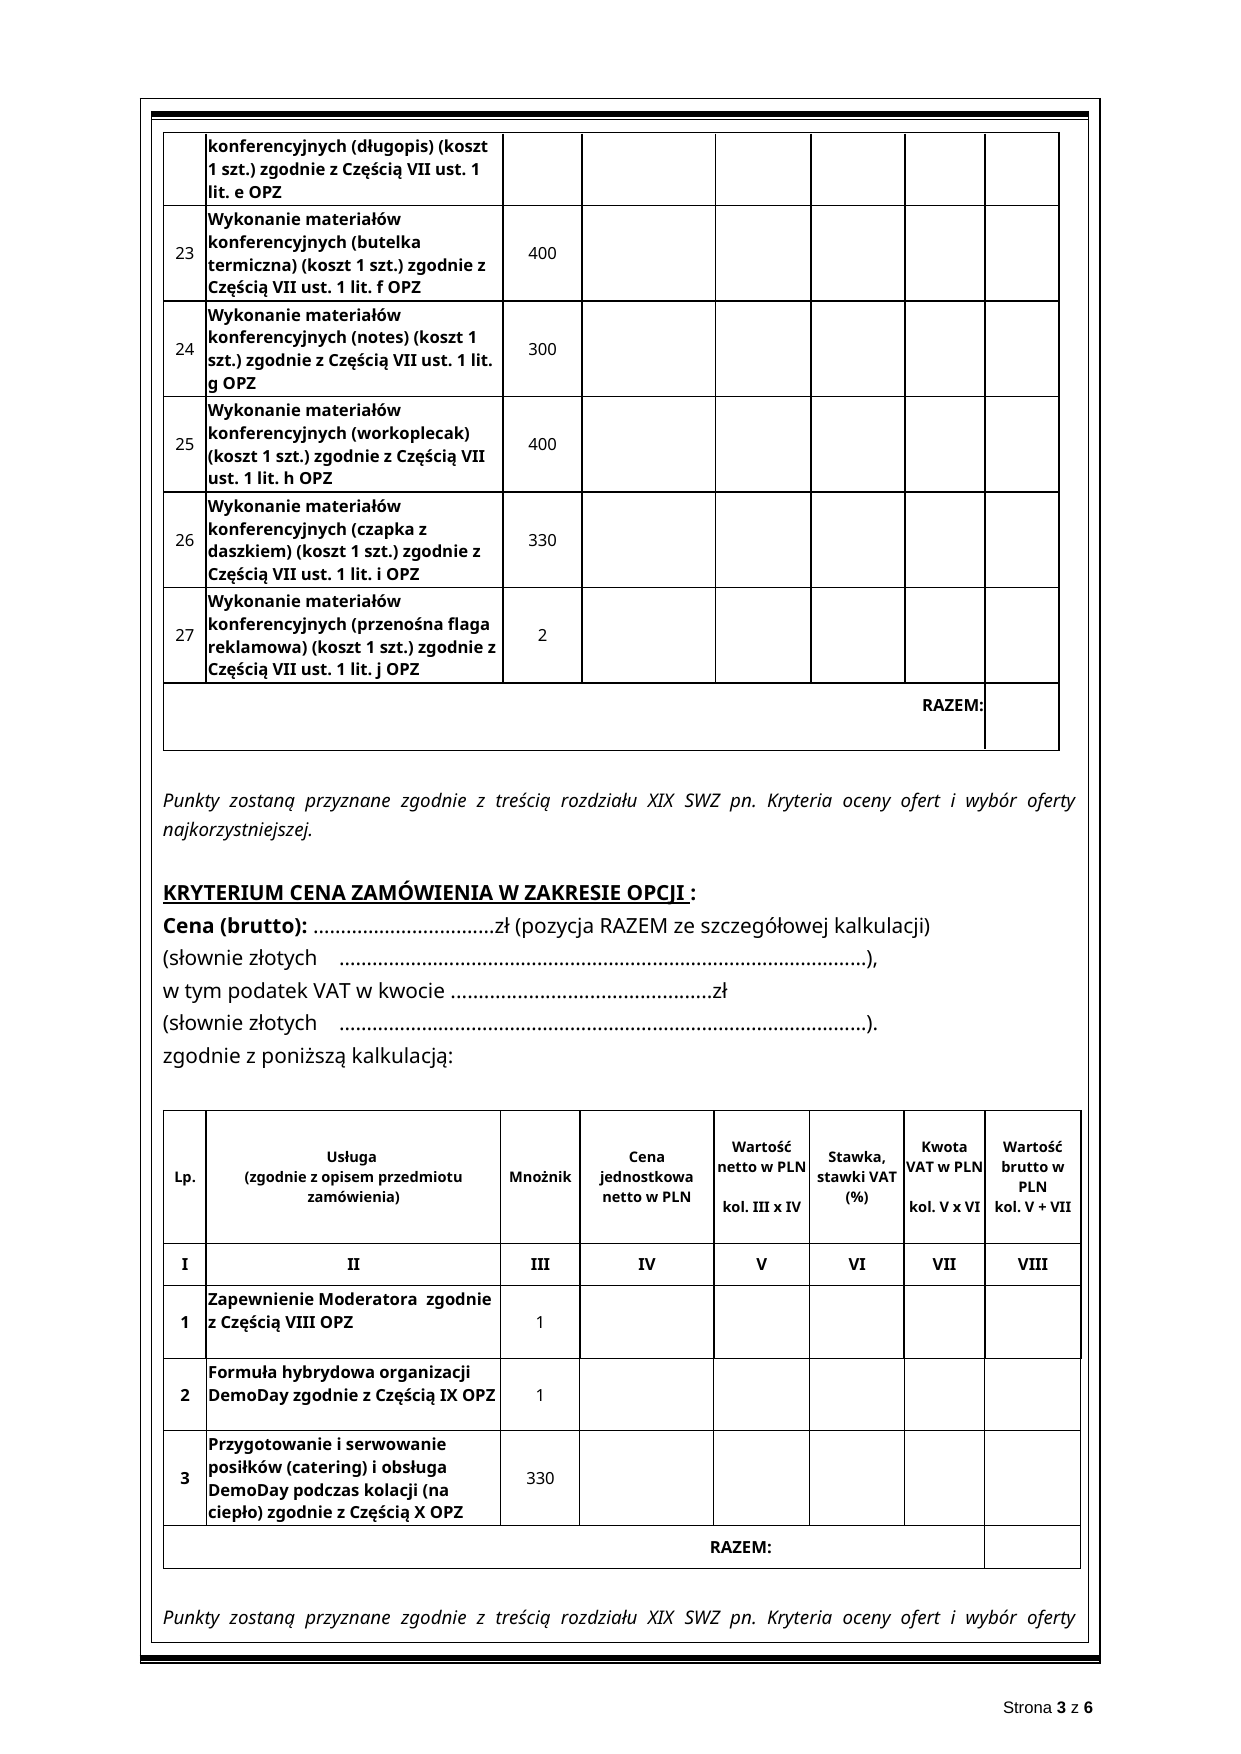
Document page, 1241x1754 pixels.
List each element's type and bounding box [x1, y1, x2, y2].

table_header [141, 99, 1099, 1654]
